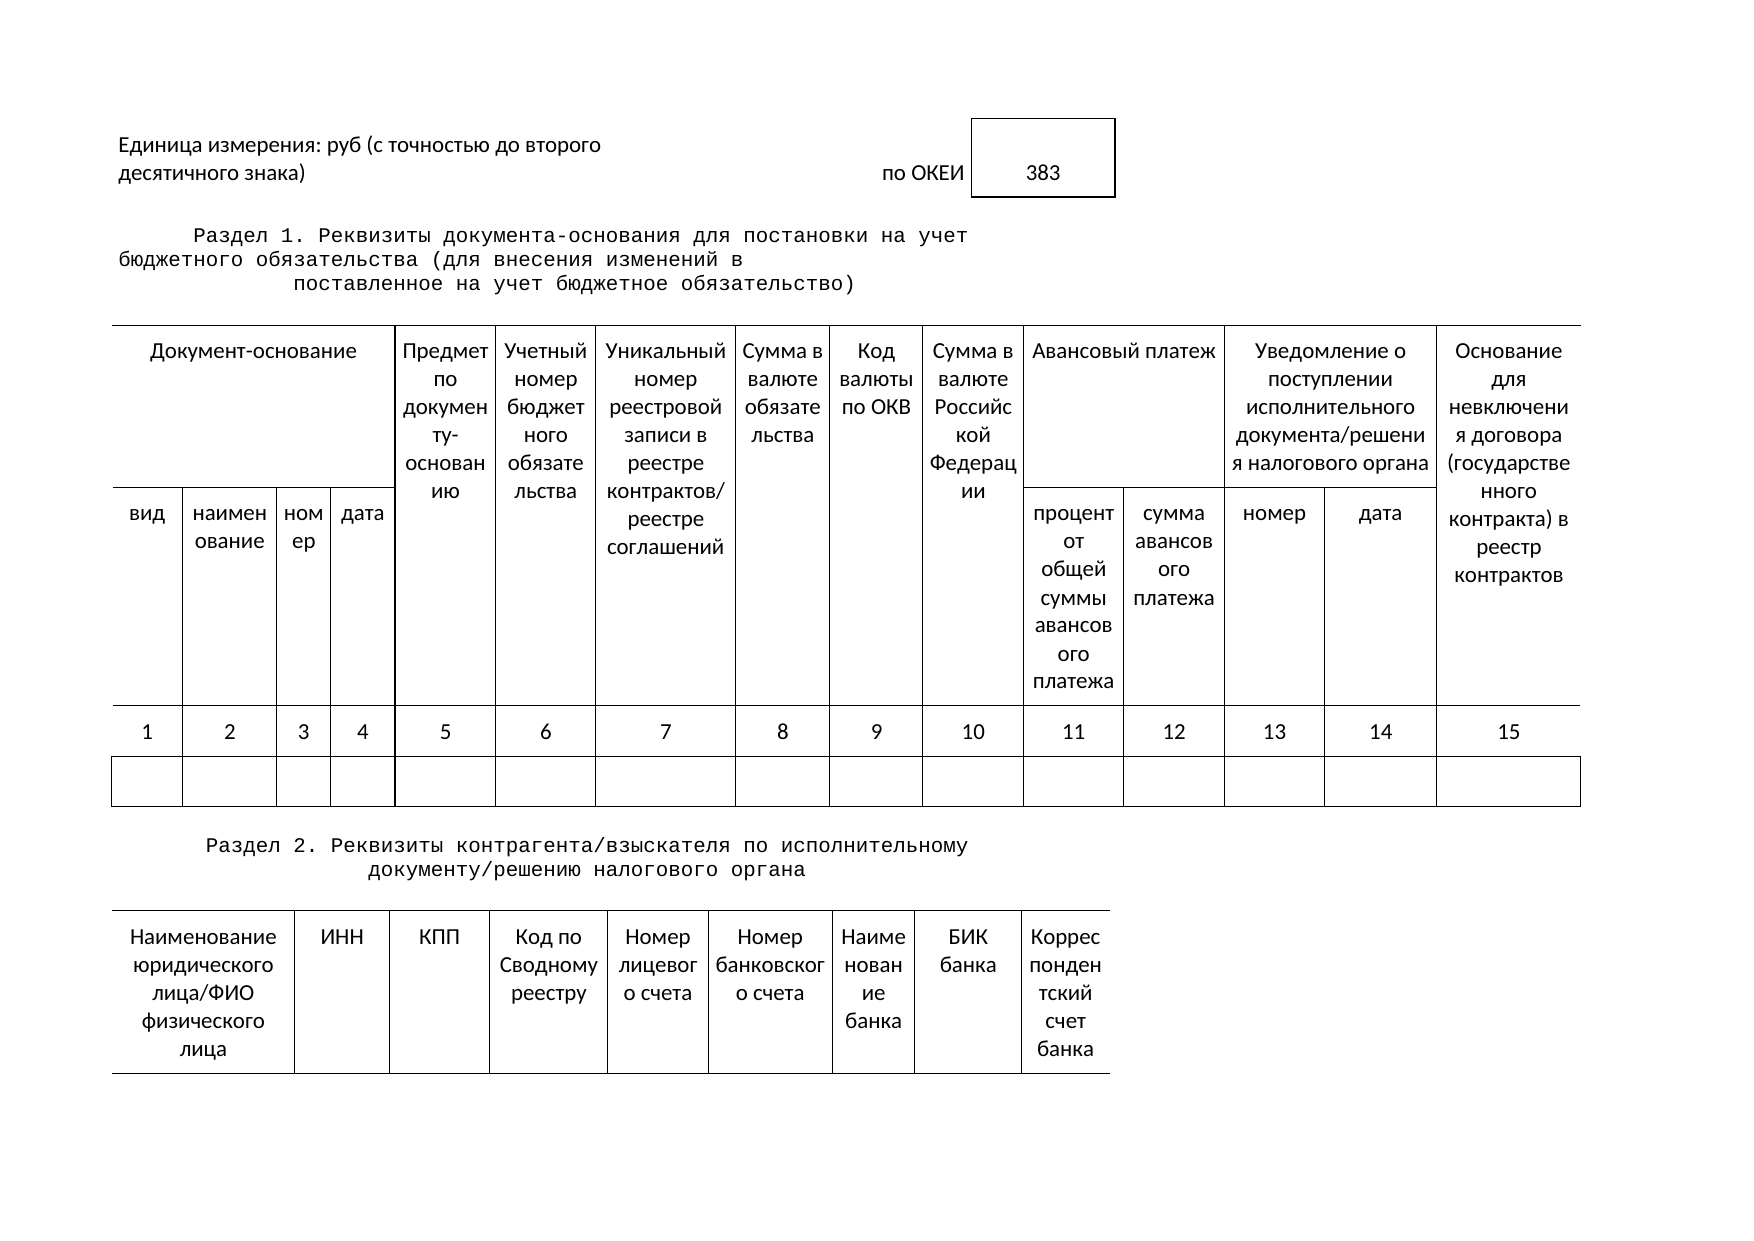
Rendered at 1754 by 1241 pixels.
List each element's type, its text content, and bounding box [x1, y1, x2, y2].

table_cell [183, 757, 276, 806]
table_cell [1437, 757, 1580, 806]
table_cell 13 [1225, 706, 1324, 756]
table_cell 2 [183, 706, 276, 756]
table_header КПП [390, 911, 489, 1073]
table_cell [923, 757, 1023, 806]
table_cell 5 [396, 706, 495, 756]
table_header Основание для невключения договора (государственного контракта) в реестр контрактов [1437, 326, 1581, 705]
table_cell [112, 757, 182, 806]
table_cell [331, 757, 394, 806]
table_header Уникальный номер реестровой записи в реестре контрактов/реестре соглашений [596, 326, 735, 705]
table_header Сумма в валюте обязательства [736, 326, 829, 705]
table_cell 11 [1024, 706, 1123, 756]
table_cell 383 [972, 119, 1114, 196]
table_cell [736, 757, 829, 806]
table_cell [1024, 757, 1123, 806]
table_header Наименование банка [833, 911, 914, 1073]
table_cell [496, 757, 595, 806]
table_cell процент от общей суммы авансового платежа [1024, 488, 1123, 705]
table_cell 14 [1325, 706, 1436, 756]
table_cell 9 [830, 706, 922, 756]
table_header Сумма в валюте Российской Федерации [923, 326, 1023, 705]
table_header Уведомление о поступлении исполнительного документа/решения налогового органа [1225, 326, 1436, 487]
text бюджетного обязательства (для внесения изменений в [118, 249, 1695, 273]
table_header Документ-основание [112, 326, 394, 487]
table_cell 3 [277, 706, 330, 756]
table_header Учетный номер бюджетного обязательства [496, 326, 595, 705]
table_cell по ОКЕИ [720, 118, 971, 196]
table_header Предмет по документу-основанию [396, 326, 495, 705]
table_cell сумма авансового платежа [1124, 488, 1224, 705]
table_cell дата [1325, 488, 1436, 705]
table_header Номер банковского счета [709, 911, 832, 1073]
table_header ИНН [295, 911, 389, 1073]
table_header Код по Сводному реестру [490, 911, 607, 1073]
table_cell Единица измерения: руб (с точностью до второго десятичного знака) [112, 118, 720, 196]
table_cell 6 [496, 706, 595, 756]
table_cell вид [112, 488, 182, 705]
text документу/решению налогового органа [118, 859, 1695, 882]
table_cell 15 [1437, 705, 1581, 756]
table_header Корреспондентский счет банка [1022, 911, 1110, 1073]
text Раздел 1. Реквизиты документа-основания для постановки на учет [118, 226, 1695, 249]
table_header Код валюты по ОКВ [830, 326, 922, 705]
table_cell 4 [331, 706, 394, 756]
table_cell 8 [736, 706, 829, 756]
table_cell дата [331, 488, 394, 705]
table_cell номер [277, 488, 330, 705]
table_cell наименование [183, 488, 276, 705]
table_cell 7 [596, 706, 735, 756]
table_cell [396, 757, 495, 806]
table_cell [1124, 757, 1224, 806]
table_cell [1325, 757, 1436, 806]
table_cell [596, 757, 735, 806]
text Раздел 2. Реквизиты контрагента/взыскателя по исполнительному [118, 835, 1695, 859]
table_cell 10 [923, 706, 1023, 756]
table_cell [1225, 757, 1324, 806]
table_cell [830, 757, 922, 806]
table_header БИК банка [915, 911, 1021, 1073]
table_cell 1 [112, 706, 182, 756]
table_cell [277, 757, 330, 806]
table_header Наименование юридического лица/ФИО физического лица [112, 911, 294, 1073]
text поставленное на учет бюджетное обязательство) [118, 273, 1695, 296]
table_cell 12 [1124, 706, 1224, 756]
table_header Авансовый платеж [1024, 326, 1224, 487]
table_cell номер [1225, 488, 1324, 705]
table_header Номер лицевого счета [608, 911, 708, 1073]
